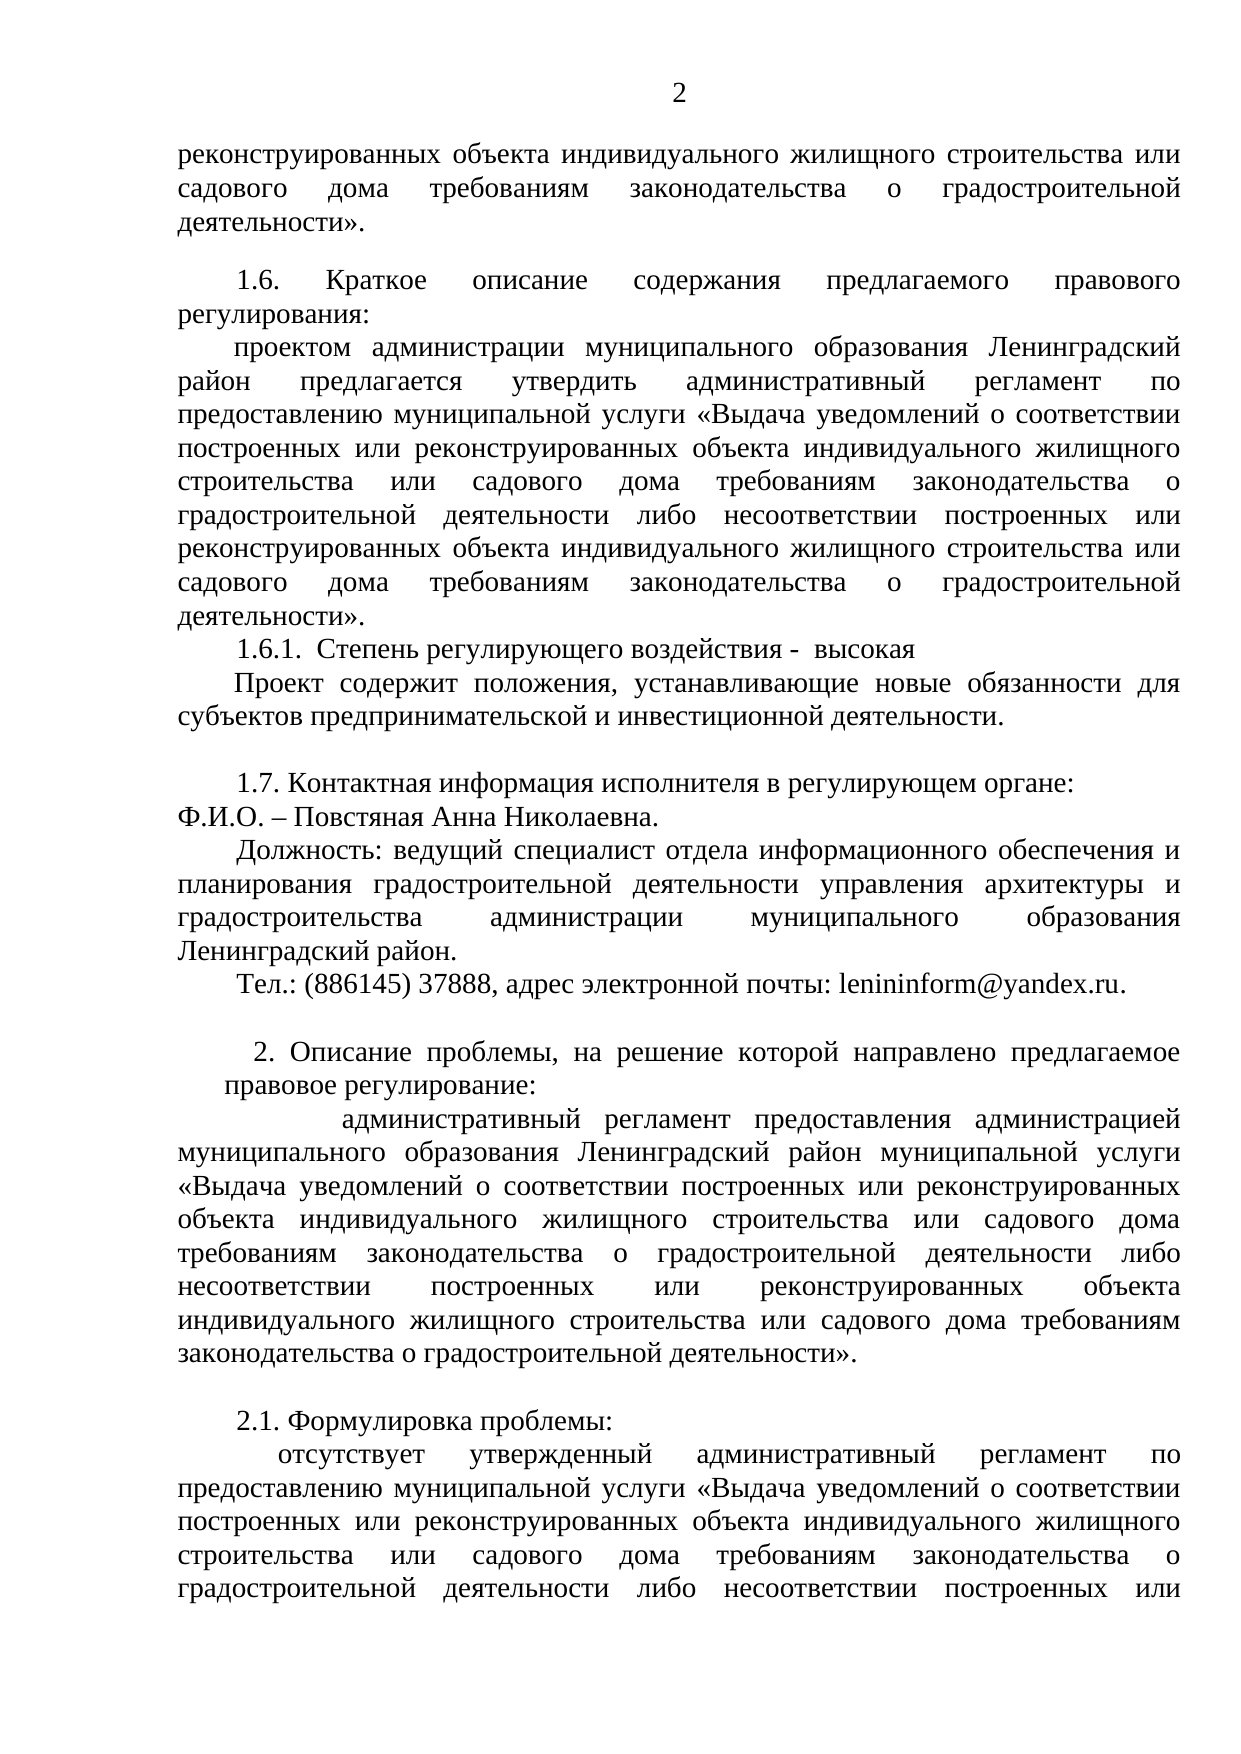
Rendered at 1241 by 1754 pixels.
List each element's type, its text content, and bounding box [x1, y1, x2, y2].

text 2.1. Формулировка проблемы: [177, 1403, 1181, 1436]
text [177, 137, 1181, 237]
text Должность: ведущий специалист отдела информационного обеспечения и планирования градостроительной деятельности управления архитектуры и градостроительства администрации муниципального образования Ленинградский район. [177, 832, 1181, 967]
text 1.6. Краткое описание содержания предлагаемого правового регулирования: [177, 262, 1181, 329]
text 1.7. Контактная информация исполнителя в регулирующем органе: [177, 765, 1181, 799]
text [177, 1436, 1181, 1604]
text 2. Описание проблемы, на решение которой направлено предлагаемое правовое регулирование: [224, 1034, 1181, 1101]
text Ф.И.О. – Повстяная Анна Николаевна. [177, 799, 1181, 832]
text административный регламент предоставления администрацией муниципального образования Ленинградский район муниципальной услуги «Выдача уведомлений о соответствии построенных или реконструированных объекта индивидуального жилищного строительства или садового дома требованиям законодательства о градостроительной деятельности либо несоответствии построенных или реконструированных объекта индивидуального жилищного строительства или садового дома требованиям законодательства о градостроительной деятельности». [177, 1101, 1181, 1369]
text Тел.: (886145) 37888, адрес электронной почты: lenininform@yandex.ru. [177, 967, 1181, 1000]
text Проект содержит положения, устанавливающие новые обязанности для субъектов предпринимательской и инвестиционной деятельности. [177, 665, 1181, 732]
text проектом администрации муниципального образования Ленинградский район предлагается утвердить административный регламент по предоставлению муниципальной услуги «Выдача уведомлений о соответствии построенных или реконструированных объекта индивидуального жилищного строительства или садового дома требованиям законодательства о градостроительной деятельности либо несоответствии построенных или реконструированных объекта индивидуального жилищного строительства или садового дома требованиям законодательства о градостроительной деятельности». [177, 329, 1181, 631]
text 1.6.1. Степень регулирующего воздействия - высокая [177, 631, 1181, 665]
